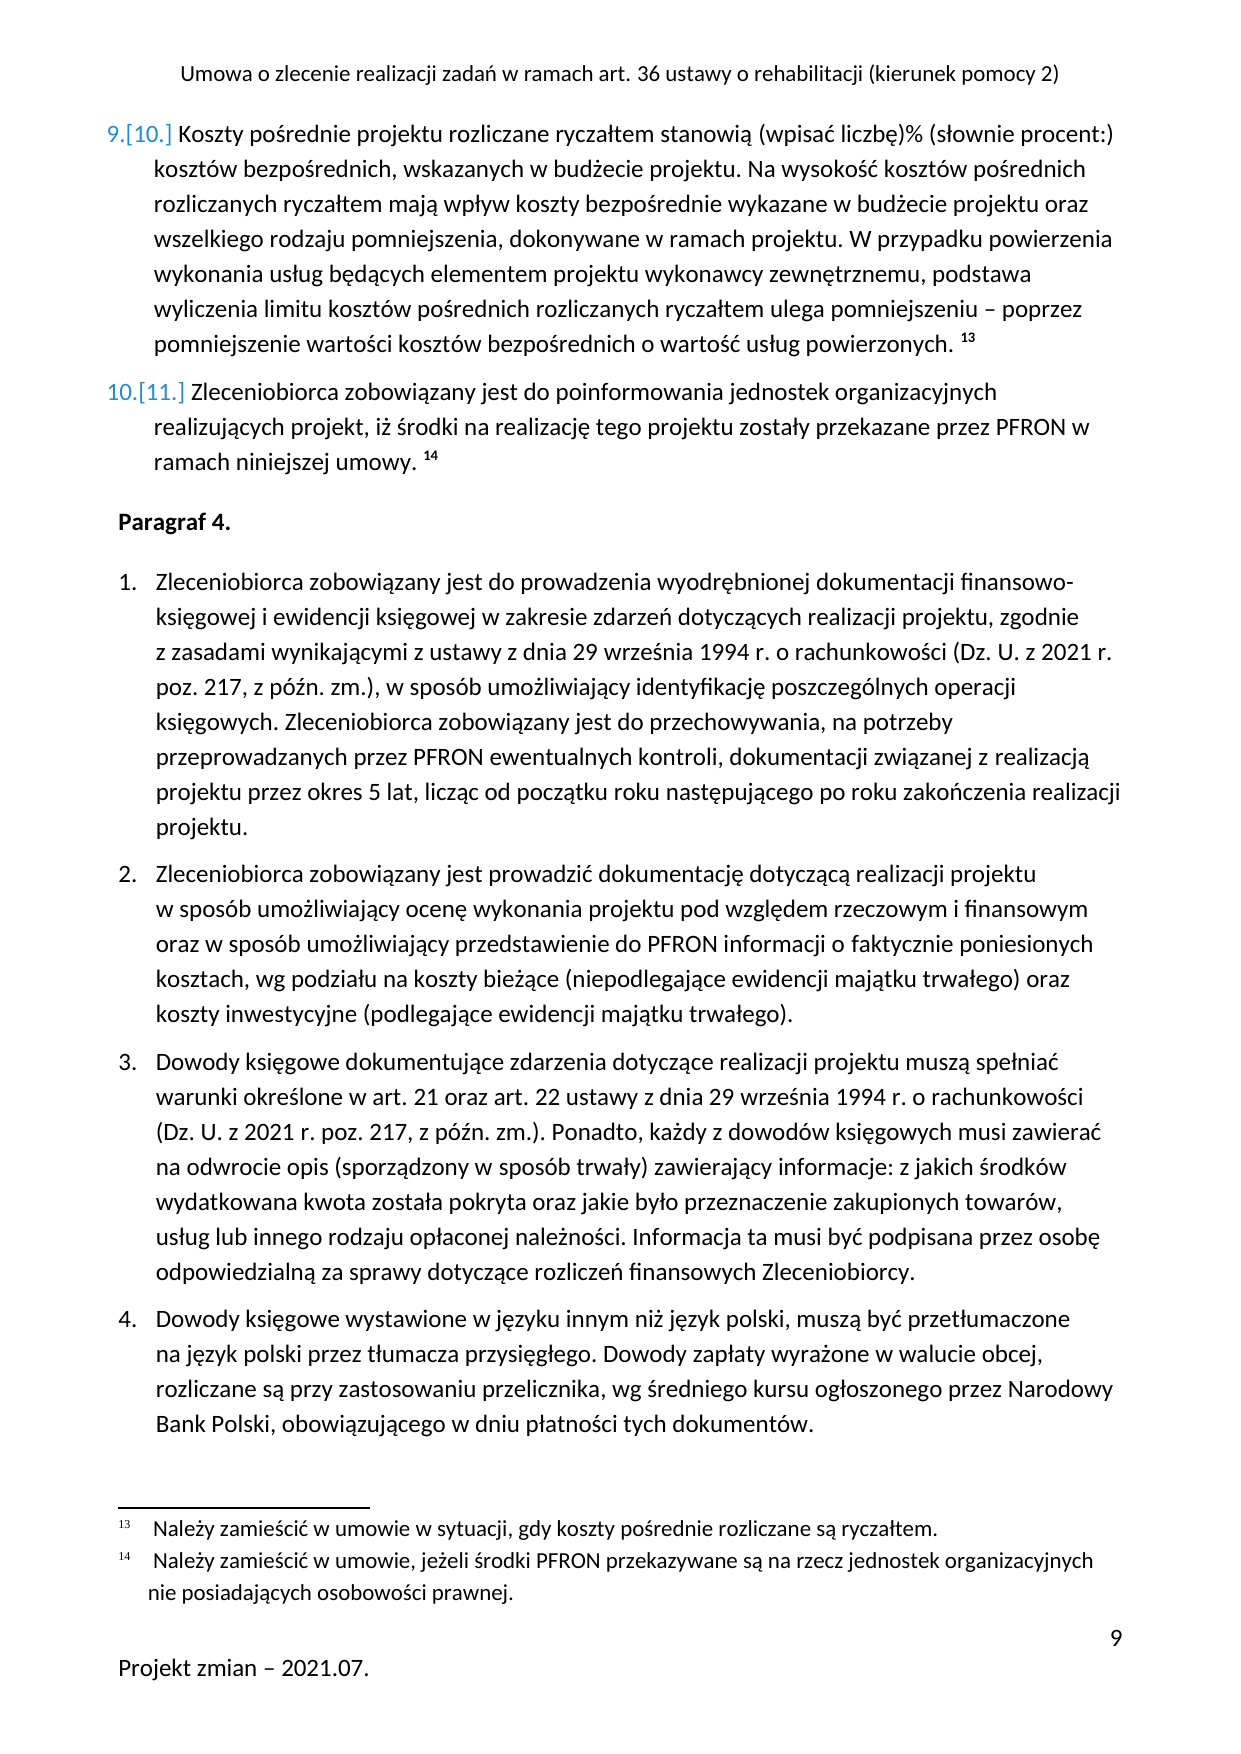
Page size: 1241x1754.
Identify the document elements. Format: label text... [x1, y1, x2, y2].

list Zleceniobiorca zobowiązany jest do prowadzenia wyodrębnionej dokumentacji finansowo-księgowej i ewidencji księgowej w zakresie zdarzeń dotyczących realizacji projektu, zgodnie z zasadami wynikającymi z ustawy z dnia 29 września 1994 r. o rachunkowości (Dz. U. z 2021 r. poz. 217, z późn. zm.), w sposób umożliwiający identyfikację poszczególnych operacji księgowych. Zleceniobiorca zobowiązany jest do przechowywania, na potrzeby przeprowadzanych przez PFRON ewentualnych kontroli, dokumentacji związanej z realizacją projektu przez okres 5 lat, licząc od początku roku następującego po roku zakończenia realizacji projektu. [118, 566, 1122, 841]
list Dowody księgowe wystawione w języku innym niż język polski, muszą być przetłumaczone na język polski przez tłumacza przysięgłego. Dowody zapłaty wyrażone w walucie obcej, rozliczane są przy zastosowaniu przelicznika, wg średniego kursu ogłoszonego przez Narodowy Bank Polski, obowiązującego w dniu płatności tych dokumentów. [118, 1303, 1122, 1439]
list Zleceniobiorca zobowiązany jest prowadzić dokumentację dotyczącą realizacji projektu w sposób umożliwiający ocenę wykonania projektu pod względem rzeczowym i finansowym oraz w sposób umożliwiający przedstawienie do PFRON informacji o faktycznie poniesionych kosztach, wg podziału na koszty bieżące (niepodlegające ewidencji majątku trwałego) oraz koszty inwestycyjne (podlegające ewidencji majątku trwałego). [118, 858, 1122, 1029]
list Zleceniobiorca zobowiązany jest do poinformowania jednostek organizacyjnych realizujących projekt, iż środki na realizację tego projektu zostały przekazane przez PFRON w ramach niniejszej umowy. [106, 376, 1122, 476]
text Paragraf 4. [118, 506, 1122, 536]
list Dowody księgowe dokumentujące zdarzenia dotyczące realizacji projektu muszą spełniać warunki określone w art. 21 oraz art. 22 ustawy z dnia 29 września 1994 r. o rachunkowości (Dz. U. z 2021 r. poz. 217, z późn. zm.). Ponadto, każdy z dowodów księgowych musi zawierać na odwrocie opis (sporządzony w sposób trwały) zawierający informacje: z jakich środków wydatkowana kwota została pokryta oraz jakie było przeznaczenie zakupionych towarów, usług lub innego rodzaju opłaconej należności. Informacja ta musi być podpisana przez osobę odpowiedzialną za sprawy dotyczące rozliczeń finansowych Zleceniobiorcy. [118, 1046, 1122, 1286]
list Koszty pośrednie projektu rozliczane ryczałtem stanowią (wpisać liczbę)% (słownie procent:) kosztów bezpośrednich, wskazanych w budżecie projektu. Na wysokość kosztów pośrednich rozliczanych ryczałtem mają wpływ koszty bezpośrednie wykazane w budżecie projektu oraz wszelkiego rodzaju pomniejszenia, dokonywane w ramach projektu. W przypadku powierzenia wykonania usług będących elementem projektu wykonawcy zewnętrznemu, podstawa wyliczenia limitu kosztów pośrednich rozliczanych ryczałtem ulega pomniejszeniu – poprzez pomniejszenie wartości kosztów bezpośrednich o wartość usług powierzonych. [106, 118, 1122, 359]
